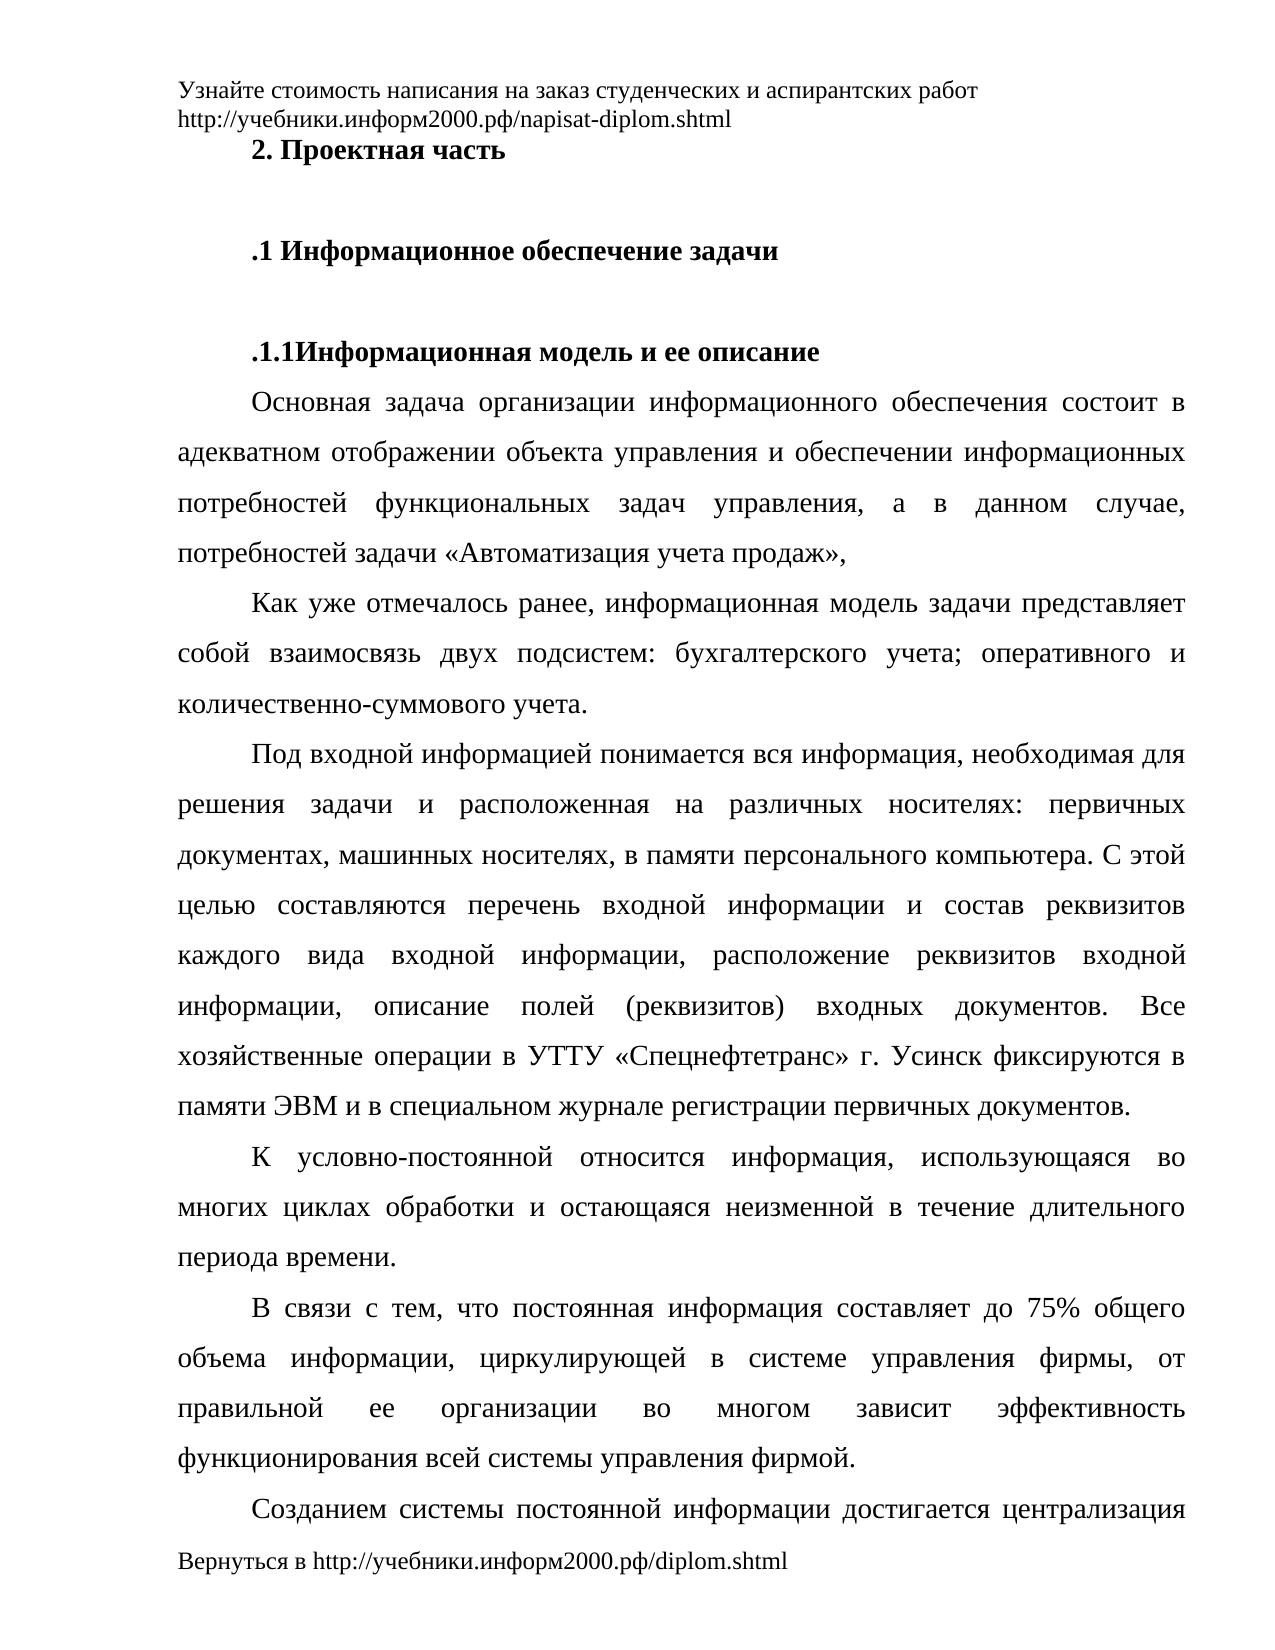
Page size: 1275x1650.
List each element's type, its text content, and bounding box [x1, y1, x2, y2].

text Как уже отмечалось ранее, информационная модель задачи представляет собой взаимосвязь двух подсистем: бухгалтерского учета; оперативного и количественно-суммового учета. [177, 585, 1186, 719]
text 2. Проектная часть [177, 132, 1186, 166]
text .1.1Информационная модель и ее описание [177, 334, 1186, 367]
text Основная задача организации информационного обеспечения состоит в адекватном отображении объекта управления и обеспечении информационных потребностей функциональных задач управления, а в данном случае, потребностей задачи «Автоматизация учета продаж», [177, 384, 1186, 568]
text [177, 1491, 1186, 1524]
text .1 Информационное обеспечение задачи [177, 233, 1186, 267]
text В связи с тем, что постоянная информация составляет до 75% общего объема информации, циркулирующей в системе управления фирмы, от правильной ее организации во многом зависит эффективность функционирования всей системы управления фирмой. [177, 1290, 1186, 1474]
text Под входной информацией понимается вся информация, необходимая для решения задачи и расположенная на различных носителях: первичных документах, машинных носителях, в памяти персонального компьютера. С этой целью составляются перечень входной информации и состав реквизитов каждого вида входной информации, расположение реквизитов входной информации, описание полей (реквизитов) входных документов. Все хозяйственные операции в УТТУ «Спецнефтетранс» г. Усинск фиксируются в памяти ЭВМ и в специальном журнале регистрации первичных документов. [177, 736, 1186, 1122]
text К условно-постоянной относится информация, использующаяся во многих циклах обработки и остающаяся неизменной в течение длительного периода времени. [177, 1139, 1186, 1273]
